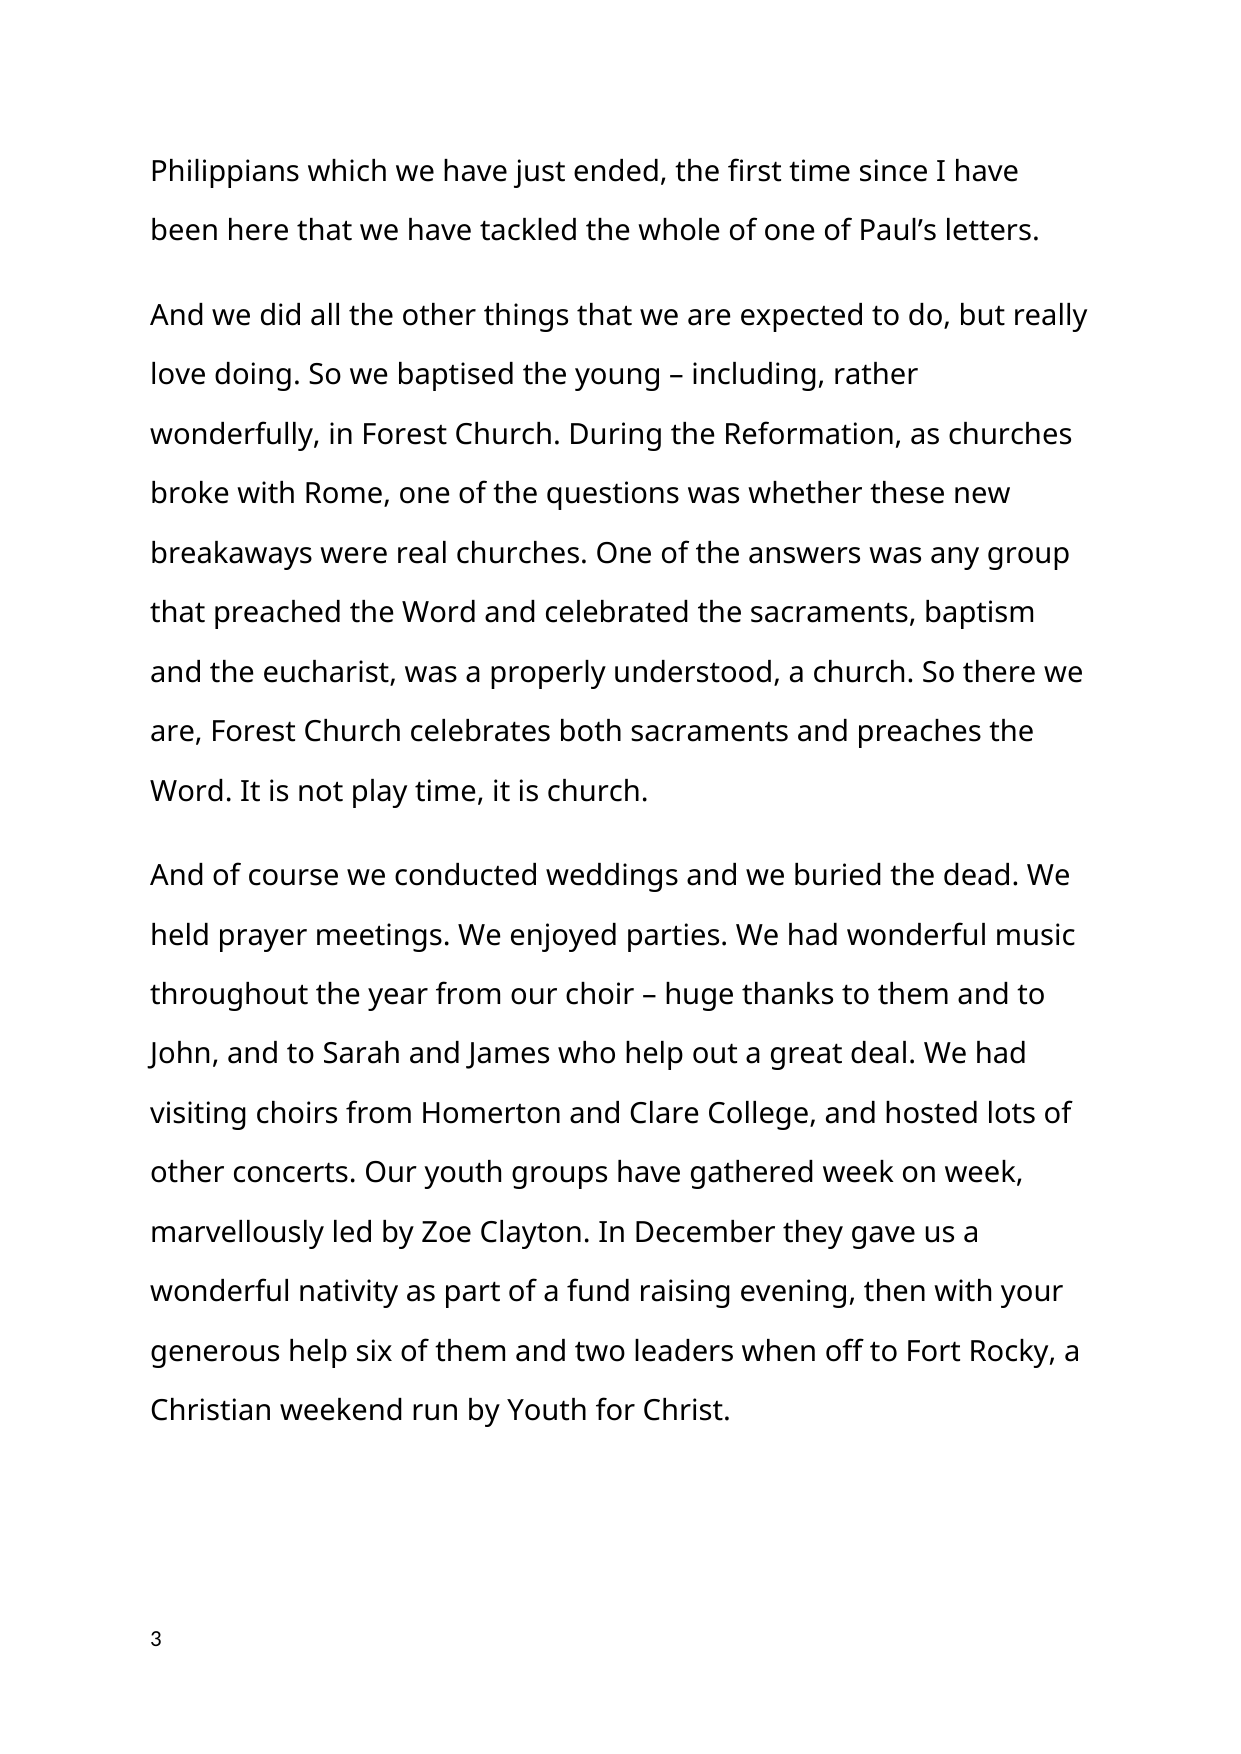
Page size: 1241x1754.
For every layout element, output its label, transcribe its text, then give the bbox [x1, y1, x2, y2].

text And we did all the other things that we are expected to do, but really love doing. So we baptised the young – including, rather wonderfully, in Forest Church. During the Reformation, as churches broke with Rome, one of the questions was whether these new breakaways were real churches. One of the answers was any group that preached the Word and celebrated the sacraments, baptism and the eucharist, was a properly understood, a church. So there we are, Forest Church celebrates both sacraments and preaches the Word. It is not play time, it is church. [150, 294, 1090, 809]
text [150, 150, 1090, 249]
text And of course we conducted weddings and we buried the dead. We held prayer meetings. We enjoyed parties. We had wonderful music throughout the year from our choir – huge thanks to them and to John, and to Sarah and James who help out a great deal. We had visiting choirs from Homerton and Clare College, and hosted lots of other concerts. Our youth groups have gathered week on week, marvellously led by Zoe Clayton. In December they gave us a wonderful nativity as part of a fund raising evening, then with your generous help six of them and two leaders when off to Fort Rocky, a Christian weekend run by Youth for Christ. [150, 854, 1090, 1429]
